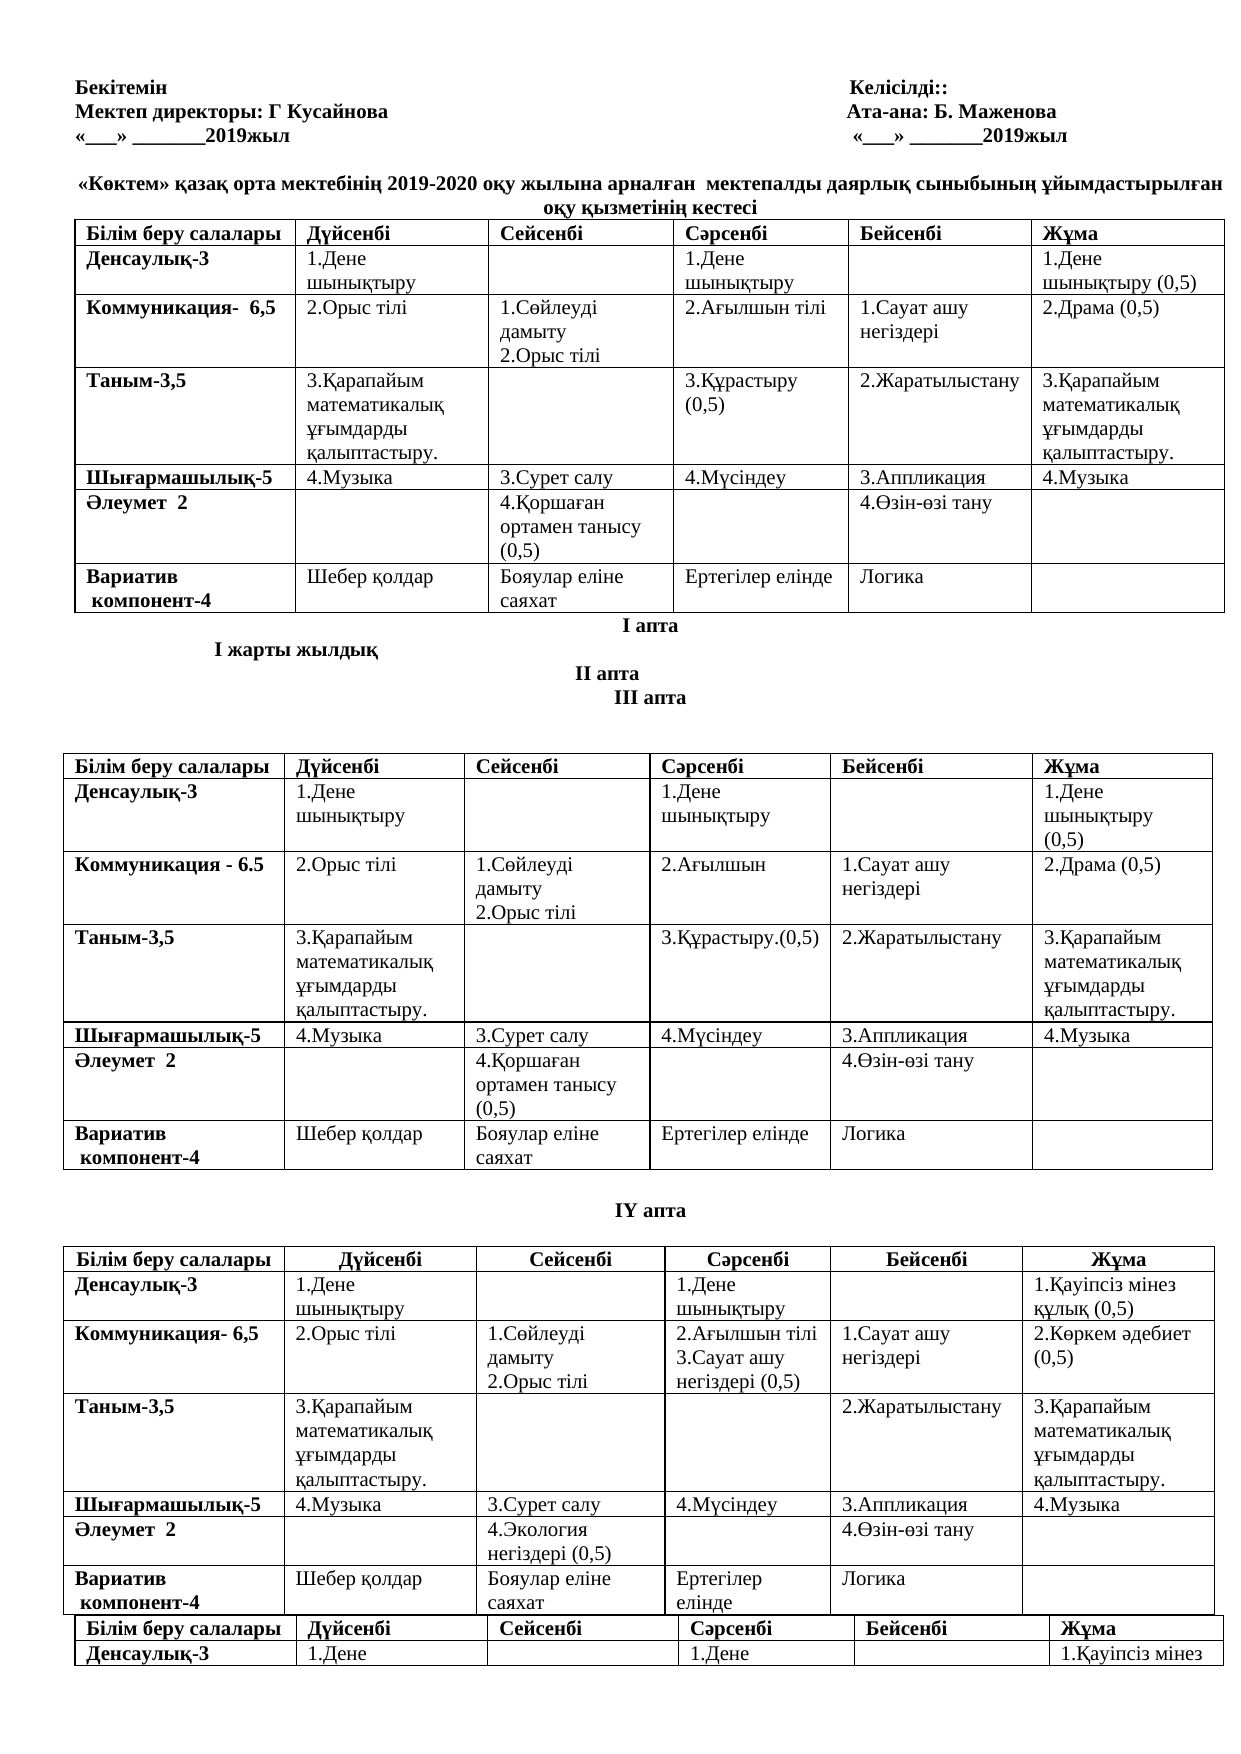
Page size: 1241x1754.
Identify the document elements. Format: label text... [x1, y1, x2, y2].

table_cell [855, 1641, 1049, 1665]
table_cell 4.Экология негіздері (0,5) [477, 1517, 664, 1565]
table_cell Коммуникация- 6,5 [64, 1321, 284, 1393]
table_cell 2.Көркем әдебиет (0,5) [1023, 1321, 1214, 1393]
table_cell Шығармашылық-5 [76, 465, 295, 489]
table_cell 3.Қарапайым математикалық ұғымдарды қалыптастыру. [1023, 1394, 1214, 1491]
table_header Сейсенбі [489, 220, 673, 244]
table_cell 1.Дене шынықтыру [651, 779, 830, 851]
table_header Бейсенбі [849, 220, 1031, 244]
table_header Сәрсенбі [679, 1616, 854, 1640]
table_cell Вариатив компонент-4 [76, 564, 295, 612]
table_cell [488, 1641, 678, 1665]
table_cell 1.Дене шынықтыру (0,5) [1033, 779, 1212, 851]
table_cell Денсаулық-3 [64, 1272, 284, 1320]
table_header Жұма [1033, 754, 1212, 778]
table_header Бейсенбі [831, 1247, 1022, 1271]
table_cell 4.Қоршаған ортамен танысу (0,5) [489, 490, 673, 562]
table_cell Шығармашылық-5 [64, 1023, 284, 1047]
table_cell 1.Қауіпсіз мінез құлық (0,5) [1023, 1272, 1214, 1320]
table_header Сейсенбі [465, 754, 649, 778]
table_cell Вариатив компонент-4 [64, 1566, 284, 1614]
table_cell [477, 1394, 664, 1491]
table_cell 1.Сауат ашу негіздері [831, 852, 1032, 924]
table_cell [674, 490, 848, 562]
table_cell 3.Сурет салу [477, 1492, 664, 1516]
table_cell 3.Қарапайым математикалық ұғымдарды қалыптастыру. [1033, 925, 1212, 1021]
table_cell 4.Өзін-өзі тану [849, 490, 1031, 562]
table_cell 1.Сөйлеуді дамыту 2.Орыс тілі [489, 295, 673, 367]
table_cell [477, 1272, 664, 1320]
table_header Білім беру салалары [76, 1616, 296, 1640]
table_cell 4.Музыка [285, 1023, 464, 1047]
table_cell 1.Сауат ашу негіздері [849, 295, 1031, 367]
table_cell 2.Драма (0,5) [1033, 852, 1212, 924]
table_cell [666, 1517, 830, 1565]
table_cell Ертегілер елінде [674, 564, 848, 612]
table_cell 1.Дене шынықтыру [285, 1272, 476, 1320]
table_cell [465, 925, 649, 1021]
table_cell 1.Дене шынықтыру [674, 246, 848, 294]
table_cell [1032, 490, 1224, 562]
table_cell [489, 368, 673, 464]
table_cell Логика [849, 564, 1031, 612]
table_cell Шебер қолдар [285, 1566, 476, 1614]
table_cell Бояулар еліне саяхат [489, 564, 673, 612]
table_cell [1023, 1517, 1214, 1565]
table_cell 3.Сурет салу [489, 465, 673, 489]
table_cell 2.Ағылшын [651, 852, 830, 924]
table_cell [489, 246, 673, 294]
table_cell Шығармашылық-5 [64, 1492, 284, 1516]
table_cell [285, 1517, 476, 1565]
table_cell Коммуникация- 6,5 [76, 295, 295, 367]
table_cell 3.Аппликация [849, 465, 1031, 489]
table_cell Бояулар еліне саяхат [465, 1121, 649, 1169]
table_cell Логика [831, 1121, 1032, 1169]
table_cell 4.Музыка [1033, 1023, 1212, 1047]
table_cell 3.Құрастыру (0,5) [674, 368, 848, 464]
table_cell 3.Қарапайым математикалық ұғымдарды қалыптастыру. [296, 368, 488, 464]
table_cell 1.Сауат ашу негіздері [831, 1321, 1022, 1393]
table_cell 3.Аппликация [831, 1492, 1022, 1516]
table_cell Таным-3,5 [64, 925, 284, 1021]
table_cell 3.Қарапайым математикалық ұғымдарды қалыптастыру. [285, 925, 464, 1021]
table_cell 4.Мүсіндеу [651, 1023, 830, 1047]
table_cell 2.Жаратылыстану [831, 925, 1032, 1021]
table_cell 4.Музыка [1032, 465, 1224, 489]
table_cell Коммуникация - 6.5 [64, 852, 284, 924]
table_header Жұма [1032, 220, 1224, 244]
table_cell Таным-3,5 [76, 368, 295, 464]
text ІҮ апта [75, 757, 1225, 1222]
table_cell Шебер қолдар [285, 1121, 464, 1169]
table_cell 3.Қарапайым математикалық ұғымдарды қалыптастыру. [1032, 368, 1224, 464]
table_header Сәрсенбі [674, 220, 848, 244]
table_cell 4.Музыка [1023, 1492, 1214, 1516]
table_cell 4.Өзін-өзі тану [831, 1517, 1022, 1565]
table_header Дүйсенбі [296, 220, 488, 244]
table_cell Денсаулық-3 [64, 779, 284, 851]
table_cell 1.Дене шынықтыру [285, 779, 464, 851]
table_cell [1023, 1566, 1214, 1614]
table_cell 1.Дене шынықтыру [297, 1641, 487, 1665]
table_cell 3.Сурет салу [465, 1023, 649, 1047]
table_cell 2.Ағылшын тілі [674, 295, 848, 367]
table_cell 1.Сөйлеуді дамыту 2.Орыс тілі [477, 1321, 664, 1393]
text І апта [75, 613, 1225, 637]
table_cell 2.Орыс тілі [285, 1321, 476, 1393]
table_cell Логика [831, 1566, 1022, 1614]
text «Көктем» қазақ орта мектебінің 2019-2020 оқу жылына арналған мектепалды даярлық сыныбының ұйымдастырылған оқу қызметінің кестесі [75, 171, 1225, 219]
table_cell [296, 490, 488, 562]
table_cell 1.Сөйлеуді дамыту 2.Орыс тілі [465, 852, 649, 924]
table_header Сейсенбі [488, 1616, 678, 1640]
table_header Бейсенбі [855, 1616, 1049, 1640]
table_cell 3.Аппликация [831, 1023, 1032, 1047]
table_cell 2.Орыс тілі [296, 295, 488, 367]
table_cell Ертегілер елінде [666, 1566, 830, 1614]
table_header Дүйсенбі [285, 1247, 476, 1271]
table_cell [849, 246, 1031, 294]
table_cell Денсаулық-3 [76, 1641, 296, 1665]
table_cell 1.Дене шынықтыру [679, 1641, 854, 1665]
table_cell 4.Музыка [296, 465, 488, 489]
table_cell 2.Драма (0,5) [1032, 295, 1224, 367]
table_cell Бояулар еліне саяхат [477, 1566, 664, 1614]
table_header Білім беру салалары [76, 220, 295, 244]
table_cell 4.Қоршаған ортамен танысу (0,5) [465, 1048, 649, 1120]
text І жарты жылдық [75, 637, 1225, 661]
table_cell 4.Өзін-өзі тану [831, 1048, 1032, 1120]
table_header Дүйсенбі [297, 1616, 487, 1640]
table_cell [831, 779, 1032, 851]
table_header Білім беру салалары [64, 754, 284, 778]
table_cell [651, 1048, 830, 1120]
table_header Сәрсенбі [666, 1247, 830, 1271]
table_cell 1.Дене шынықтыру (0,5) [1032, 246, 1224, 294]
table_cell 4.Мүсіндеу [674, 465, 848, 489]
table_cell Әлеумет 2 [76, 490, 295, 562]
table_header Сәрсенбі [651, 754, 830, 778]
table_cell 1.Дене шынықтыру [296, 246, 488, 294]
table_cell [1032, 564, 1224, 612]
table_cell Әлеумет 2 [64, 1517, 284, 1565]
table_cell [1033, 1121, 1212, 1169]
table_cell 2.Жаратылыстану [849, 368, 1031, 464]
table_cell [1033, 1048, 1212, 1120]
table_cell 4.Музыка [285, 1492, 476, 1516]
table_header Жұма [1023, 1247, 1214, 1271]
table_cell Әлеумет 2 [64, 1048, 284, 1120]
table_cell [666, 1394, 830, 1491]
table_cell [465, 779, 649, 851]
table_cell Шебер қолдар [296, 564, 488, 612]
table_cell Вариатив компонент-4 [64, 1121, 284, 1169]
table_cell Таным-3,5 [64, 1394, 284, 1491]
table_cell 2.Жаратылыстану [831, 1394, 1022, 1491]
table_cell 3.Қарапайым математикалық ұғымдарды қалыптастыру. [285, 1394, 476, 1491]
table_cell 2.Орыс тілі [285, 852, 464, 924]
text ІІІ апта [75, 685, 1225, 709]
table_cell 2.Ағылшын тілі 3.Сауат ашу негіздері (0,5) [666, 1321, 830, 1393]
table_header Дүйсенбі [285, 754, 464, 778]
table_cell [831, 1272, 1022, 1320]
text Бекітемін Келісілді:: Мектеп директоры: Г Кусайнова Ата-ана: Б. Маженова «___» _______2019жыл «___» _______2019жыл [75, 75, 1225, 147]
table_header Білім беру салалары [64, 1247, 284, 1271]
table_cell Ертегілер елінде [651, 1121, 830, 1169]
table_cell 3.Құрастыру.(0,5) [651, 925, 830, 1021]
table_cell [1050, 1641, 1223, 1665]
table_cell Денсаулық-3 [76, 246, 295, 294]
table_header Бейсенбі [831, 754, 1032, 778]
table_header Жұма [1050, 1616, 1223, 1640]
table_cell 4.Мүсіндеу [666, 1492, 830, 1516]
table_cell [285, 1048, 464, 1120]
table_header Сейсенбі [477, 1247, 664, 1271]
text ІІ апта [75, 661, 1225, 685]
table_cell 1.Дене шынықтыру [666, 1272, 830, 1320]
